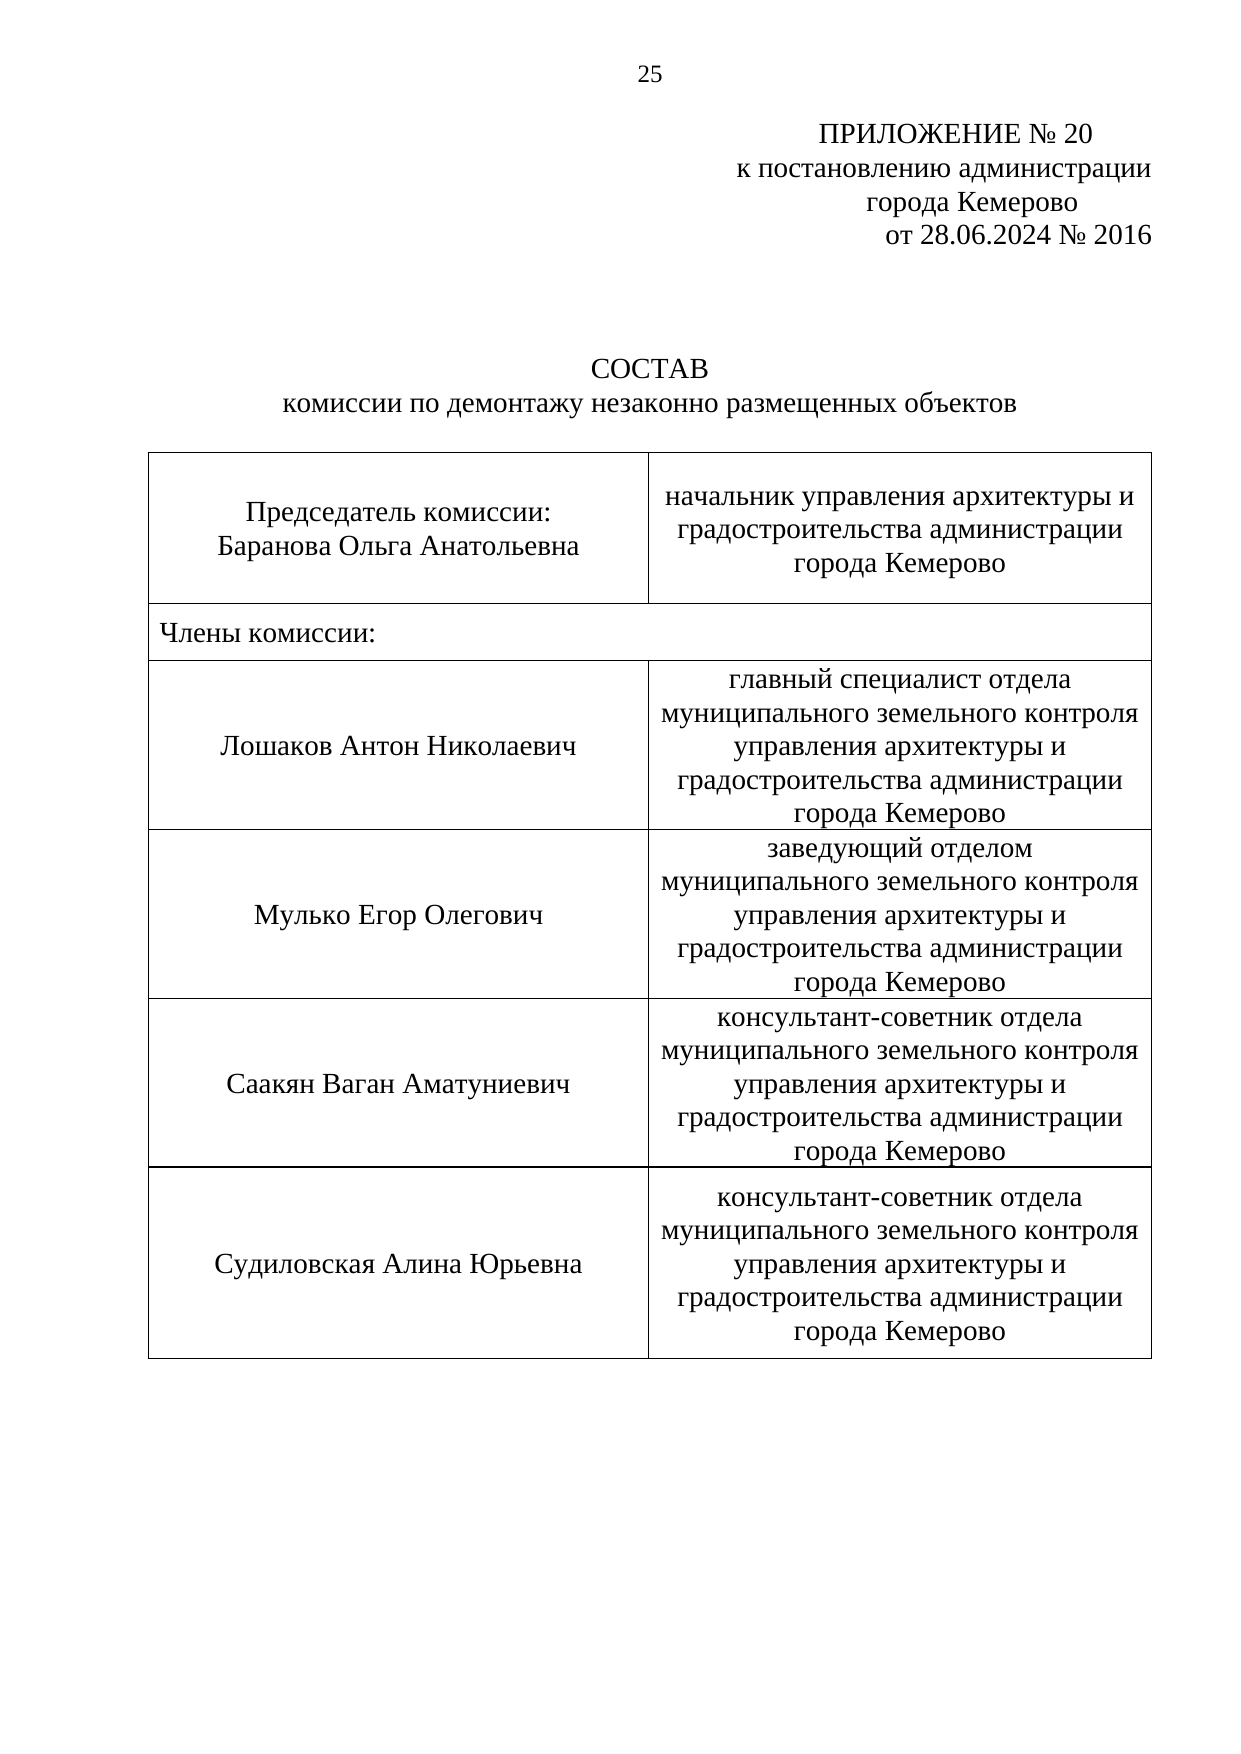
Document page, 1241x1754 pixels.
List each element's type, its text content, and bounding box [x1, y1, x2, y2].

table_cell главный специалист отдела муниципального земельного контроля управления архитектуры и градостроительства администрации города Кемерово [649, 661, 1151, 829]
table_cell Саакян Ваган Аматуниевич [149, 999, 648, 1166]
text города Кемерово [148, 184, 1078, 217]
table_header Председатель комиссии: Баранова Ольга Анатольевна [149, 453, 648, 603]
table_cell заведующий отделом муниципального земельного контроля управления архитектуры и градостроительства администрации города Кемерово [649, 830, 1151, 998]
table_cell консультант-советник отдела муниципального земельного контроля управления архитектуры и градостроительства администрации города Кемерово [649, 1168, 1151, 1358]
table_cell Члены комиссии: [149, 604, 1151, 660]
table_header начальник управления архитектуры и градостроительства администрации города Кемерово [649, 453, 1151, 603]
text к постановлению администрации [148, 150, 1152, 184]
text от 28.06.2024 № 2016 [148, 217, 1152, 251]
table_cell Судиловская Алина Юрьевна [149, 1168, 648, 1358]
text ПРИЛОЖЕНИЕ № 20 [148, 117, 1093, 150]
text СОСТАВ [148, 351, 1152, 385]
table_cell Мулько Егор Олегович [149, 830, 648, 998]
text комиссии по демонтажу незаконно размещенных объектов [148, 385, 1152, 418]
table_cell консультант-советник отдела муниципального земельного контроля управления архитектуры и градостроительства администрации города Кемерово [649, 999, 1151, 1166]
table_cell Лошаков Антон Николаевич [149, 661, 648, 829]
